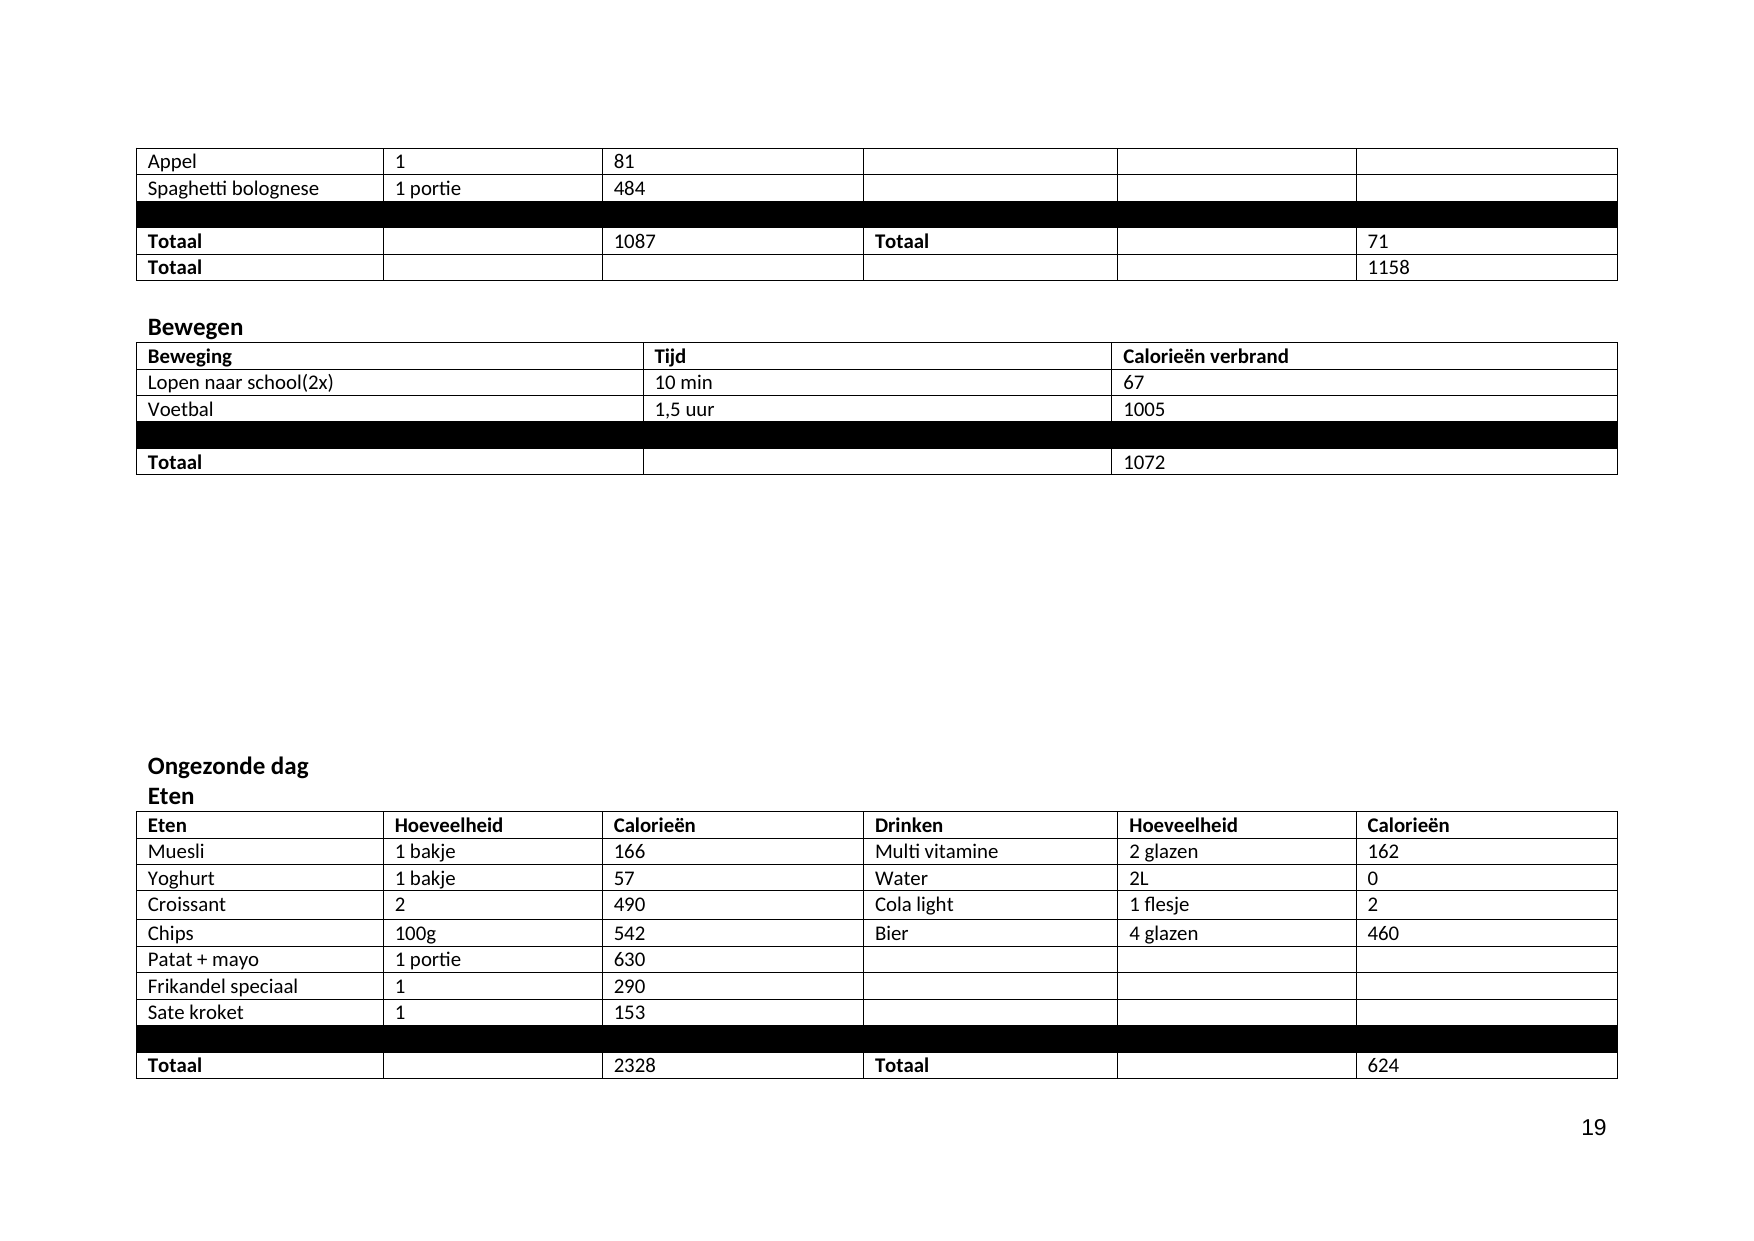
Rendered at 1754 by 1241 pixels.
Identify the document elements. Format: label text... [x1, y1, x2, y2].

table_cell [1357, 1026, 1617, 1051]
table_cell [384, 228, 602, 253]
table_cell [1357, 149, 1617, 174]
table_cell 1 bakje [384, 839, 602, 864]
table_cell 1 [384, 973, 602, 998]
table_cell [603, 255, 863, 280]
table_cell Appel [137, 149, 383, 174]
table_header Drinken [864, 812, 1117, 837]
table_header Calorieën verbrand [1112, 343, 1617, 368]
text Ongezonde dag [148, 750, 1606, 781]
table_cell Yoghurt [137, 865, 383, 890]
table_cell 1 [384, 1000, 602, 1025]
table_cell 2 [384, 891, 602, 919]
table_cell Bier [864, 920, 1117, 946]
table_cell 630 [603, 947, 863, 972]
table_header Eten [137, 812, 383, 837]
table_cell [1118, 1053, 1356, 1078]
table_header Hoeveelheid [1118, 812, 1356, 837]
table_cell [137, 423, 643, 448]
table_cell 1 portie [384, 175, 602, 201]
table_cell Muesli [137, 839, 383, 864]
table_cell Multi vitamine [864, 839, 1117, 864]
table_cell [384, 1053, 602, 1078]
table_cell 166 [603, 839, 863, 864]
table_cell [864, 973, 1117, 998]
table_cell [1118, 947, 1356, 972]
table_cell Chips [137, 920, 383, 946]
table_cell [1118, 1000, 1356, 1025]
table_cell 1005 [1112, 396, 1617, 421]
table_cell [864, 202, 1117, 227]
table_cell 2 glazen [1118, 839, 1356, 864]
table_cell [864, 175, 1117, 201]
table_cell [1118, 175, 1356, 201]
table_cell [1112, 423, 1617, 448]
table_cell [384, 1026, 602, 1051]
table_cell [864, 1026, 1117, 1051]
table_cell 624 [1357, 1053, 1617, 1078]
table_cell [1357, 973, 1617, 998]
table_cell [644, 423, 1111, 448]
table_cell [1357, 947, 1617, 972]
table_cell 2 [1357, 891, 1617, 919]
table_cell 460 [1357, 920, 1617, 946]
table_cell [1118, 149, 1356, 174]
table_cell 162 [1357, 839, 1617, 864]
table_cell [864, 947, 1117, 972]
table_cell [1118, 202, 1356, 227]
table_cell [384, 255, 602, 280]
table_cell 71 [1357, 228, 1617, 253]
table_header Beweging [137, 343, 643, 368]
table_cell Spaghetti bolognese [137, 175, 383, 201]
table_cell Totaal [137, 228, 383, 253]
table_cell 100g [384, 920, 602, 946]
table_cell [137, 1026, 383, 1051]
table_cell Voetbal [137, 396, 643, 421]
table_cell 490 [603, 891, 863, 919]
table_cell Lopen naar school(2x) [137, 370, 643, 395]
table_cell 1 [384, 149, 602, 174]
table_cell Patat + mayo [137, 947, 383, 972]
table_cell 0 [1357, 865, 1617, 890]
table_cell 1,5 uur [644, 396, 1111, 421]
table_cell 57 [603, 865, 863, 890]
table_cell Totaal [137, 449, 643, 474]
table_cell [137, 202, 383, 227]
table_cell Totaal [864, 1053, 1117, 1078]
table_cell [1118, 228, 1356, 253]
table_header Calorieën [1357, 812, 1617, 837]
table_cell 1 flesje [1118, 891, 1356, 919]
table_cell 1072 [1112, 449, 1617, 474]
table_cell [644, 449, 1111, 474]
table_cell Totaal [137, 255, 383, 280]
table_cell [603, 202, 863, 227]
table_header Tijd [644, 343, 1111, 368]
table_cell Totaal [864, 228, 1117, 253]
table_cell 67 [1112, 370, 1617, 395]
table_cell 290 [603, 973, 863, 998]
table_cell [864, 255, 1117, 280]
table_cell 4 glazen [1118, 920, 1356, 946]
table_cell 484 [603, 175, 863, 201]
table_cell [1357, 175, 1617, 201]
table_cell [1118, 1026, 1356, 1051]
table_cell Frikandel speciaal [137, 973, 383, 998]
table_cell Cola light [864, 891, 1117, 919]
table_cell 1087 [603, 228, 863, 253]
table_cell 81 [603, 149, 863, 174]
table_cell 542 [603, 920, 863, 946]
table_cell 1158 [1357, 255, 1617, 280]
table_cell 2328 [603, 1053, 863, 1078]
table_cell 1 portie [384, 947, 602, 972]
table_cell Sate kroket [137, 1000, 383, 1025]
table_cell [1118, 255, 1356, 280]
table_cell [864, 1000, 1117, 1025]
table_cell [603, 1026, 863, 1051]
table_cell 153 [603, 1000, 863, 1025]
table_header Calorieën [603, 812, 863, 837]
table_cell 2L [1118, 865, 1356, 890]
table_cell Totaal [137, 1053, 383, 1078]
table_cell [864, 149, 1117, 174]
table_cell Croissant [137, 891, 383, 919]
table_cell [384, 202, 602, 227]
table_cell [1357, 1000, 1617, 1025]
table_cell 1 bakje [384, 865, 602, 890]
table_cell 10 min [644, 370, 1111, 395]
text Bewegen [148, 311, 1606, 342]
table_header Hoeveelheid [384, 812, 602, 837]
table_cell [1357, 202, 1617, 227]
table_cell [1118, 973, 1356, 998]
table_cell Water [864, 865, 1117, 890]
text Eten [148, 781, 1606, 811]
